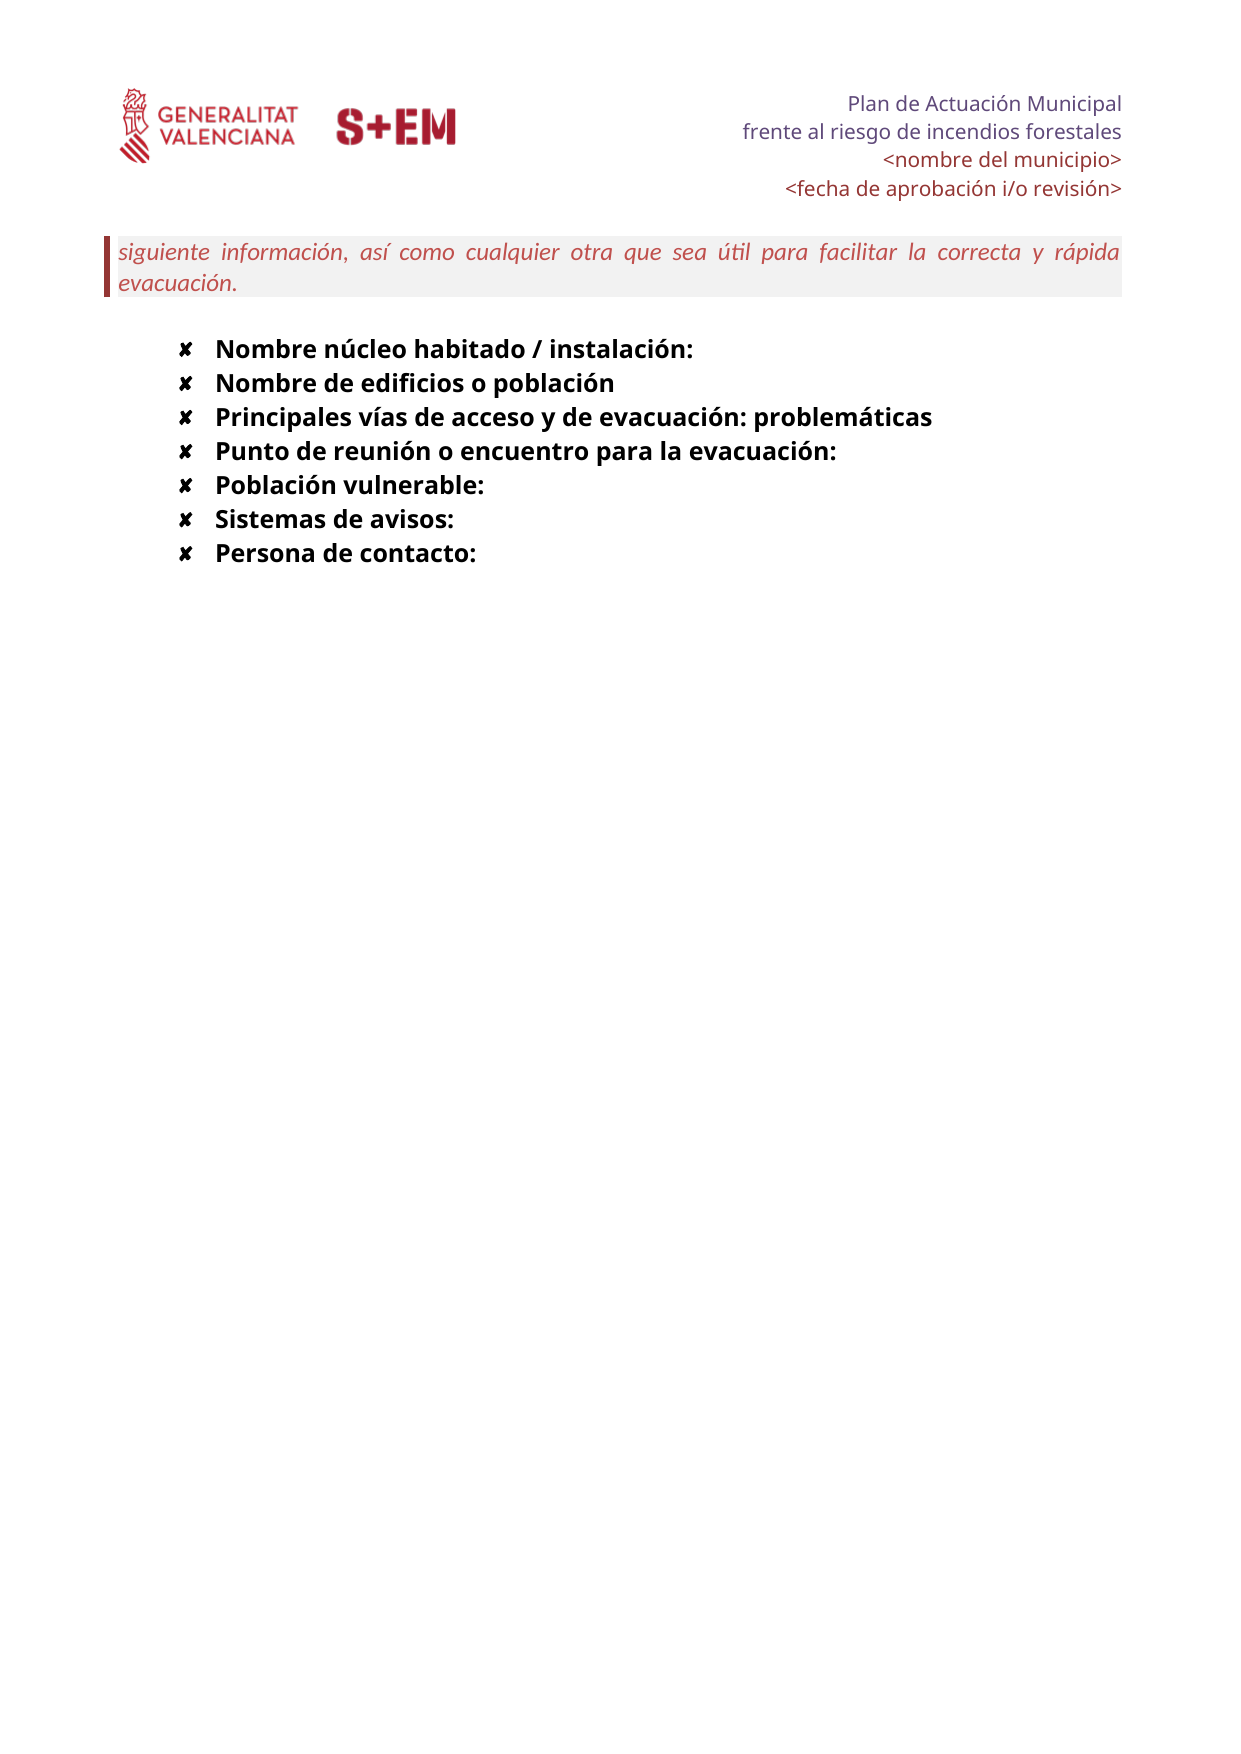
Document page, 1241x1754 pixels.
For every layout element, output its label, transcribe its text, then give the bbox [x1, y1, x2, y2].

list Persona de contacto: [177, 536, 1122, 570]
list Nombre núcleo habitado / instalación: [177, 331, 1122, 365]
picture [118, 85, 458, 165]
list Nombre de edificios o población [177, 365, 1122, 399]
list Principales vías de acceso y de evacuación: problemáticas [177, 399, 1122, 433]
list Punto de reunión o encuentro para la evacuación: [177, 433, 1122, 468]
list Sistemas de avisos: [177, 502, 1122, 536]
list Población vulnerable: [177, 468, 1122, 502]
